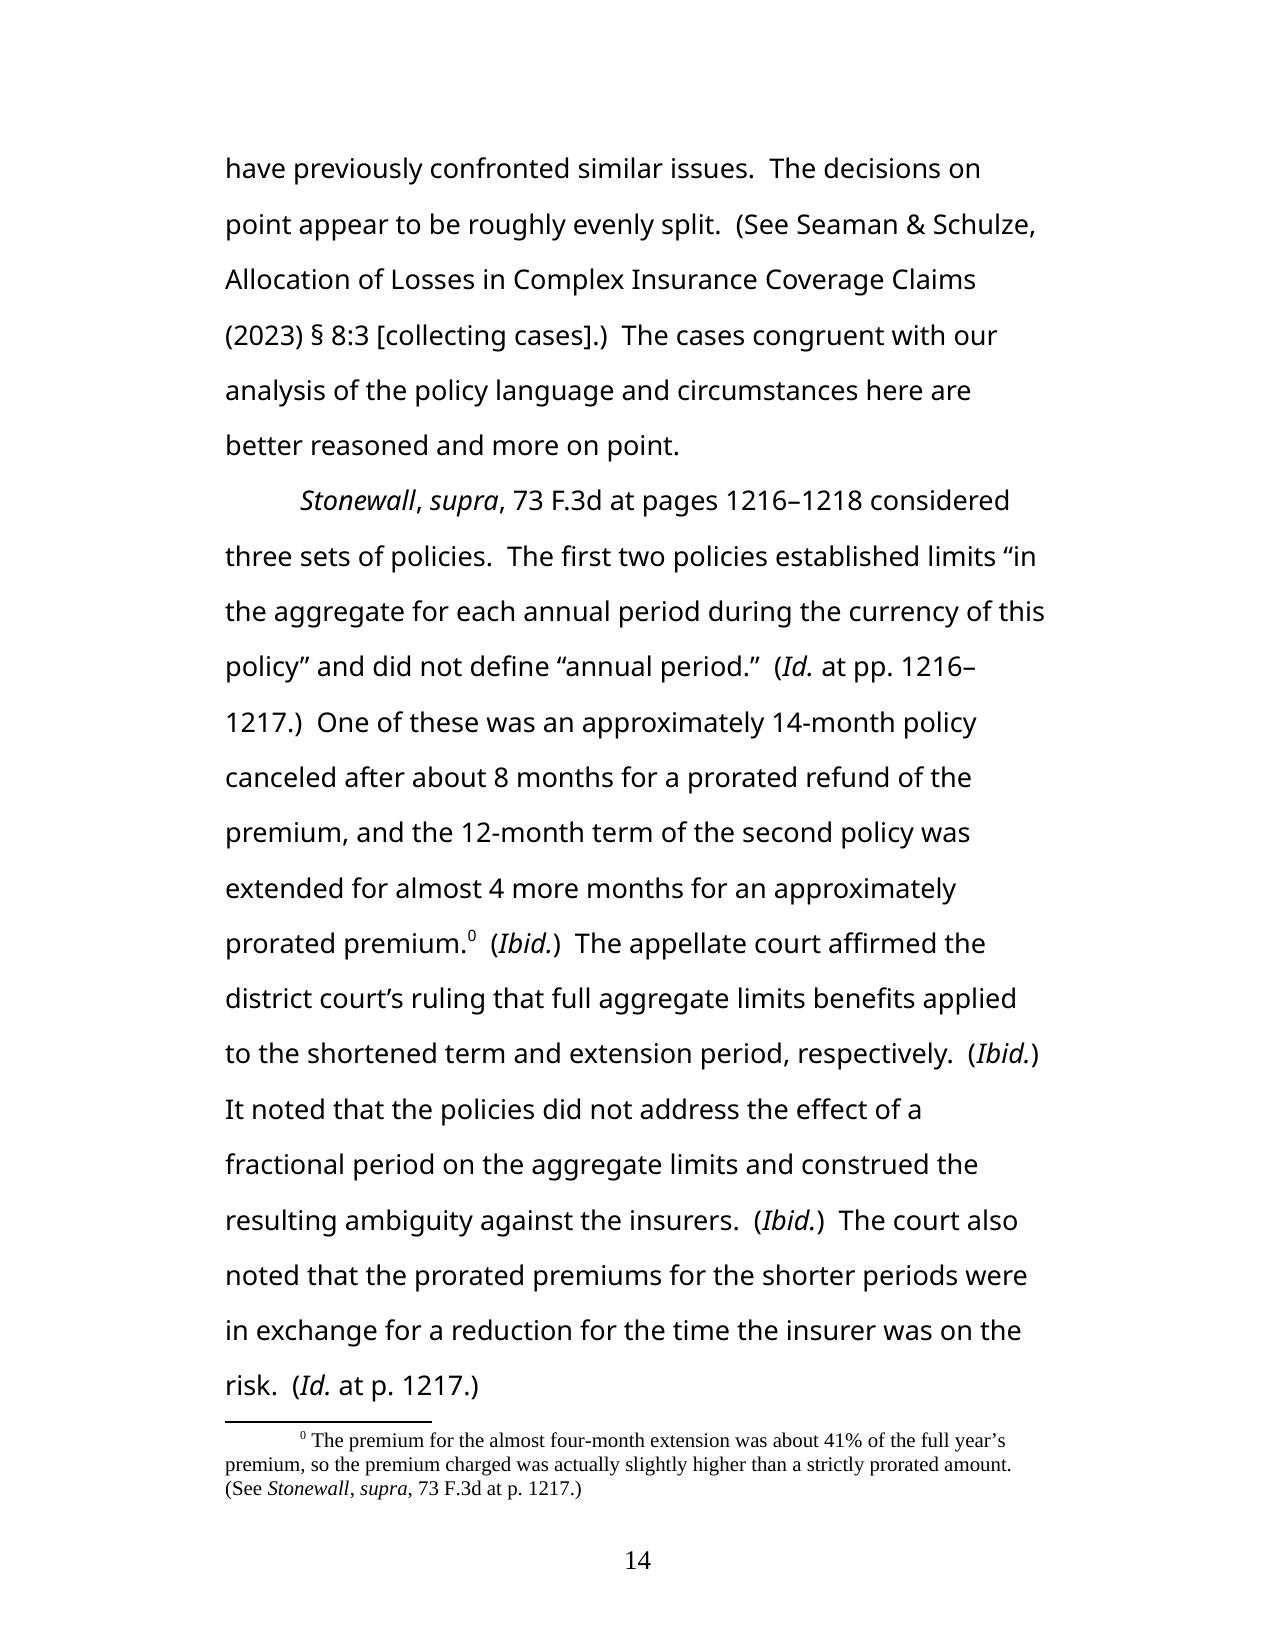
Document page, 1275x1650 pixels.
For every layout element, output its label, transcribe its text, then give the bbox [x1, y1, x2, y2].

text Stonewall, supra, 73 F.3d at pages 1216–1218 considered three sets of policies. The first two policies established limits “in the aggregate for each annual period during the currency of this policy” and did not define “annual period.” (Id. at pp. 1216–1217.) One of these was an approximately 14-month policy canceled after about 8 months for a prorated refund of the premium, and the 12-month term of the second policy was extended for almost 4 more months for an approximately prorated premium. (Ibid.) The appellate court affirmed the district court’s ruling that full aggregate limits benefits applied to the shortened term and extension period, respectively. (Ibid.) It noted that the policies did not address the effect of a fractional period on the aggregate limits and construed the resulting ambiguity against the insurers. (Ibid.) The court also noted that the prorated premiums for the shorter periods were in exchange for a reduction for the time the insurer was on the risk. (Id. at p. 1217.) [225, 482, 1050, 1404]
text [225, 150, 1050, 463]
